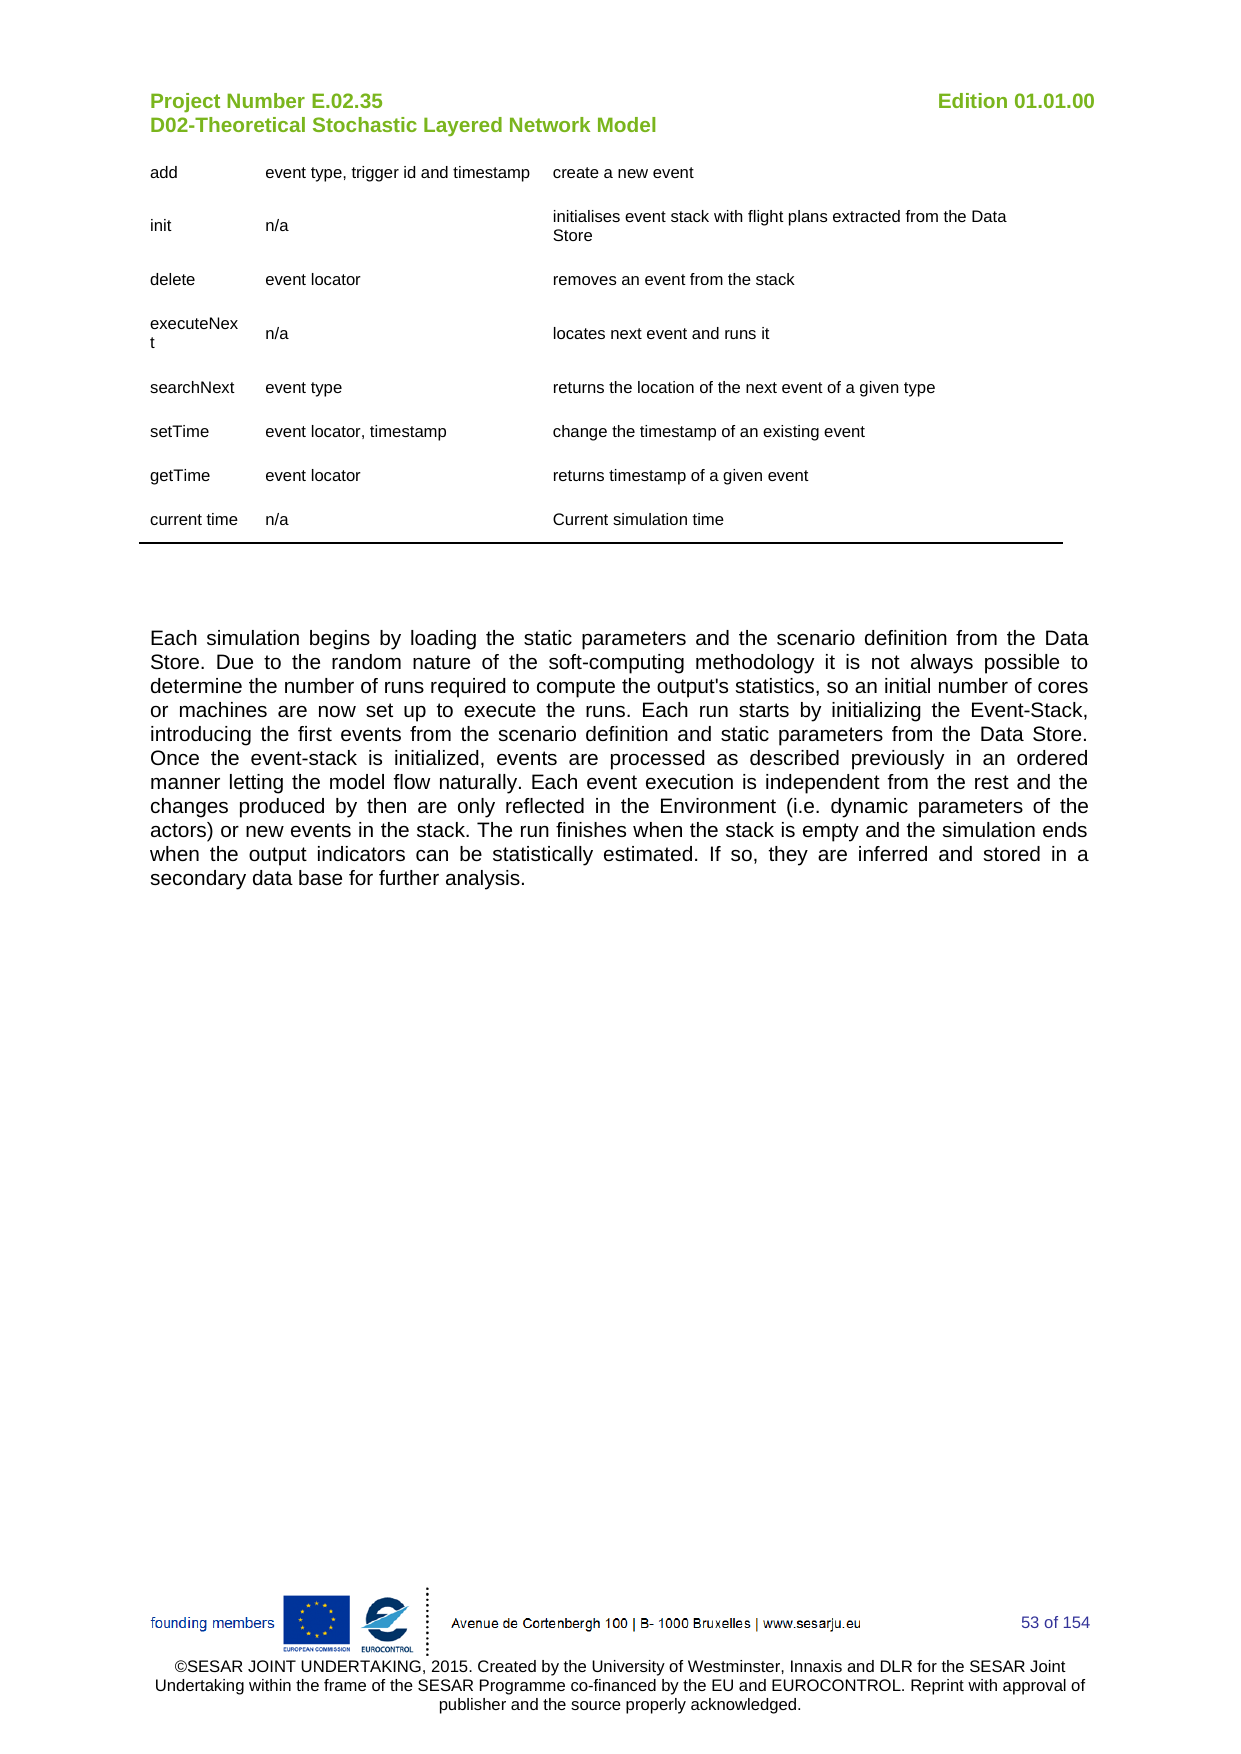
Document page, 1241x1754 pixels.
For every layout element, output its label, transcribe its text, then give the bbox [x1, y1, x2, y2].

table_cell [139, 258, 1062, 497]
picture [149, 1586, 860, 1656]
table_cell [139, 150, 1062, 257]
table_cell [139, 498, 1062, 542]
text Each simulation begins by loading the static parameters and the scenario definition from the Data Store. Due to the random nature of the soft-computing methodology it is not always possible to determine the number of runs required to compute the output's statistics, so an initial number of cores or machines are now set up to execute the runs. Each run starts by initializing the Event-Stack, introducing the first events from the scenario definition and static parameters from the Data Store. Once the event-stack is initialized, events are processed as described previously in an ordered manner letting the model flow naturally. Each event execution is independent from the rest and the changes produced by then are only reflected in the Environment (i.e. dynamic parameters of the actors) or new events in the stack. The run finishes when the stack is empty and the simulation ends when the output indicators can be statistically estimated. If so, they are inferred and stored in a secondary data base for further analysis. [150, 626, 1090, 890]
